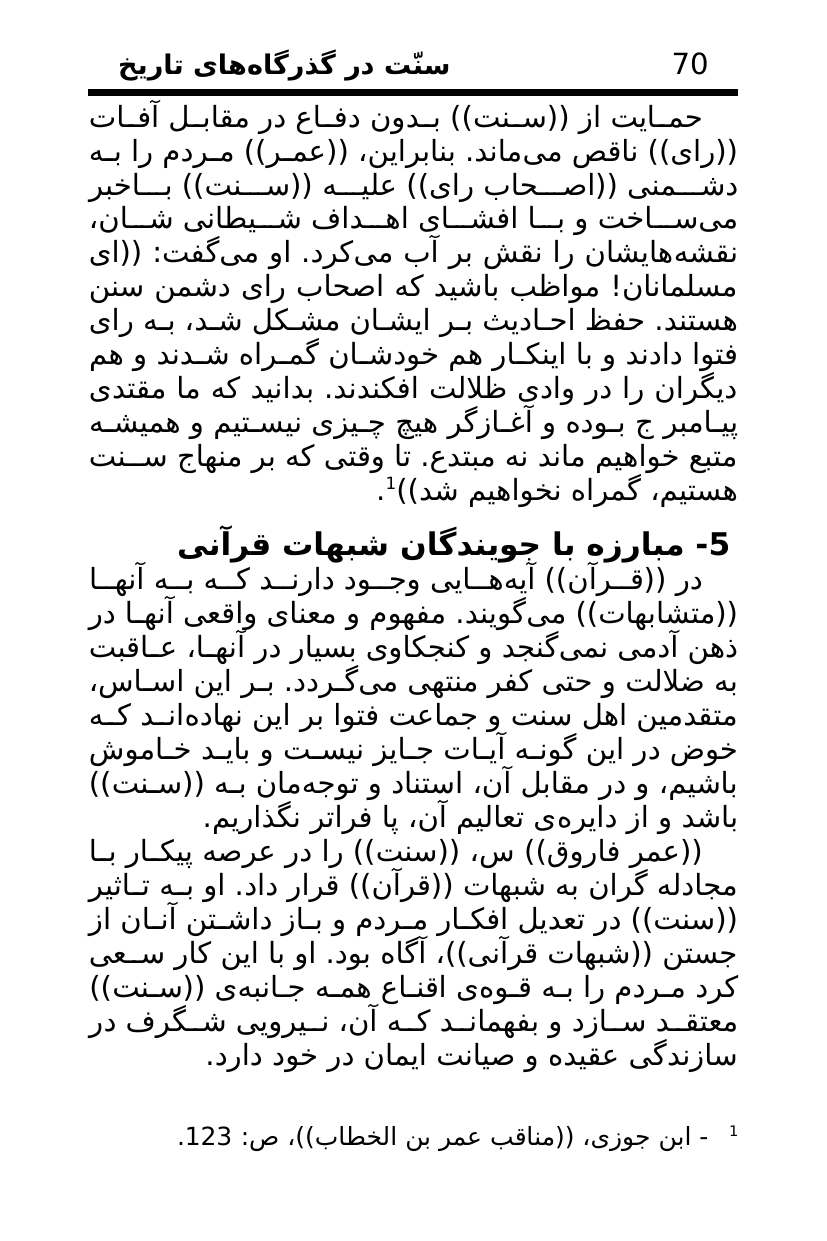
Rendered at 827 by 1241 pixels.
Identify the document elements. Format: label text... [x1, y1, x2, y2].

text در ((قرآن)) آیه‌هایی وجود دارند که به آنها ((متشابهات)) می‌گویند. مفهوم و معنای واقعی آنها در ذهن آدمی نمی‌گنجد و کنجکاوی بسیار در آنها، عاقبت به ضلالت و حتی کفر منتهی می‌گردد. بر این اساس، متقدمین اهل سنت و جماعت فتوا بر این نهاده‌اند که خوض در این گونه آیات جایز نیست و باید خاموش باشیم، و در مقابل آن، استناد و توجه‌مان به ((سنت)) باشد و از دایره‌ی تعالیم آن، پا فراتر نگذاریم. [89, 563, 738, 834]
text حمایت از ((سنت)) بدون دفاع در مقابل آفات ((رای)) ناقص می‌ماند. بنابراین، ((عمر)) مردم را به دشمنی ((اصحاب رای)) علیه ((سنت)) باخبر می‌ساخت و با افشای اهداف شیطانی شان، نقشه‌هایشان را نقش بر آب می‌کرد. او می‌گفت: ((ای مسلمانان! مواظب باشید که اصحاب رای دشمن سنن هستند. حفظ احادیث بر ایشان مشکل شد، به رای فتوا دادند و با اینکار هم خودشان گمراه شدند و هم دیگران را در وادی ظلالت افکندند. بدانید که ما مقتدی پیامبر ج بوده و آغازگر هیچ چیزی نیستیم و همیشه متبع خواهیم ماند نه مبتدع. تا وقتی که بر منهاج سنت هستیم، گمراه نخواهیم شد)). [89, 100, 738, 507]
text ((عمر فاروق)) س، ((سنت)) را در عرصه پیکار با مجادله گران به شبهات ((قرآن)) قرار داد. او به تاثیر ((سنت)) در تعدیل افکار مردم و باز داشتن آنان از جستن ((شبهات قرآنی))، آگاه بود. او با این کار سعی کرد مردم را به قوه‌ی اقناع همه جانبه‌ی ((سنت)) معتقد سازد و بفهماند که آن، نیرویی شگرف در سازندگی عقیده و صیانت ایمان در خود دارد. [89, 834, 738, 1072]
text 5- مبارزه با جویندگان شبهات قرآنی [89, 526, 738, 563]
